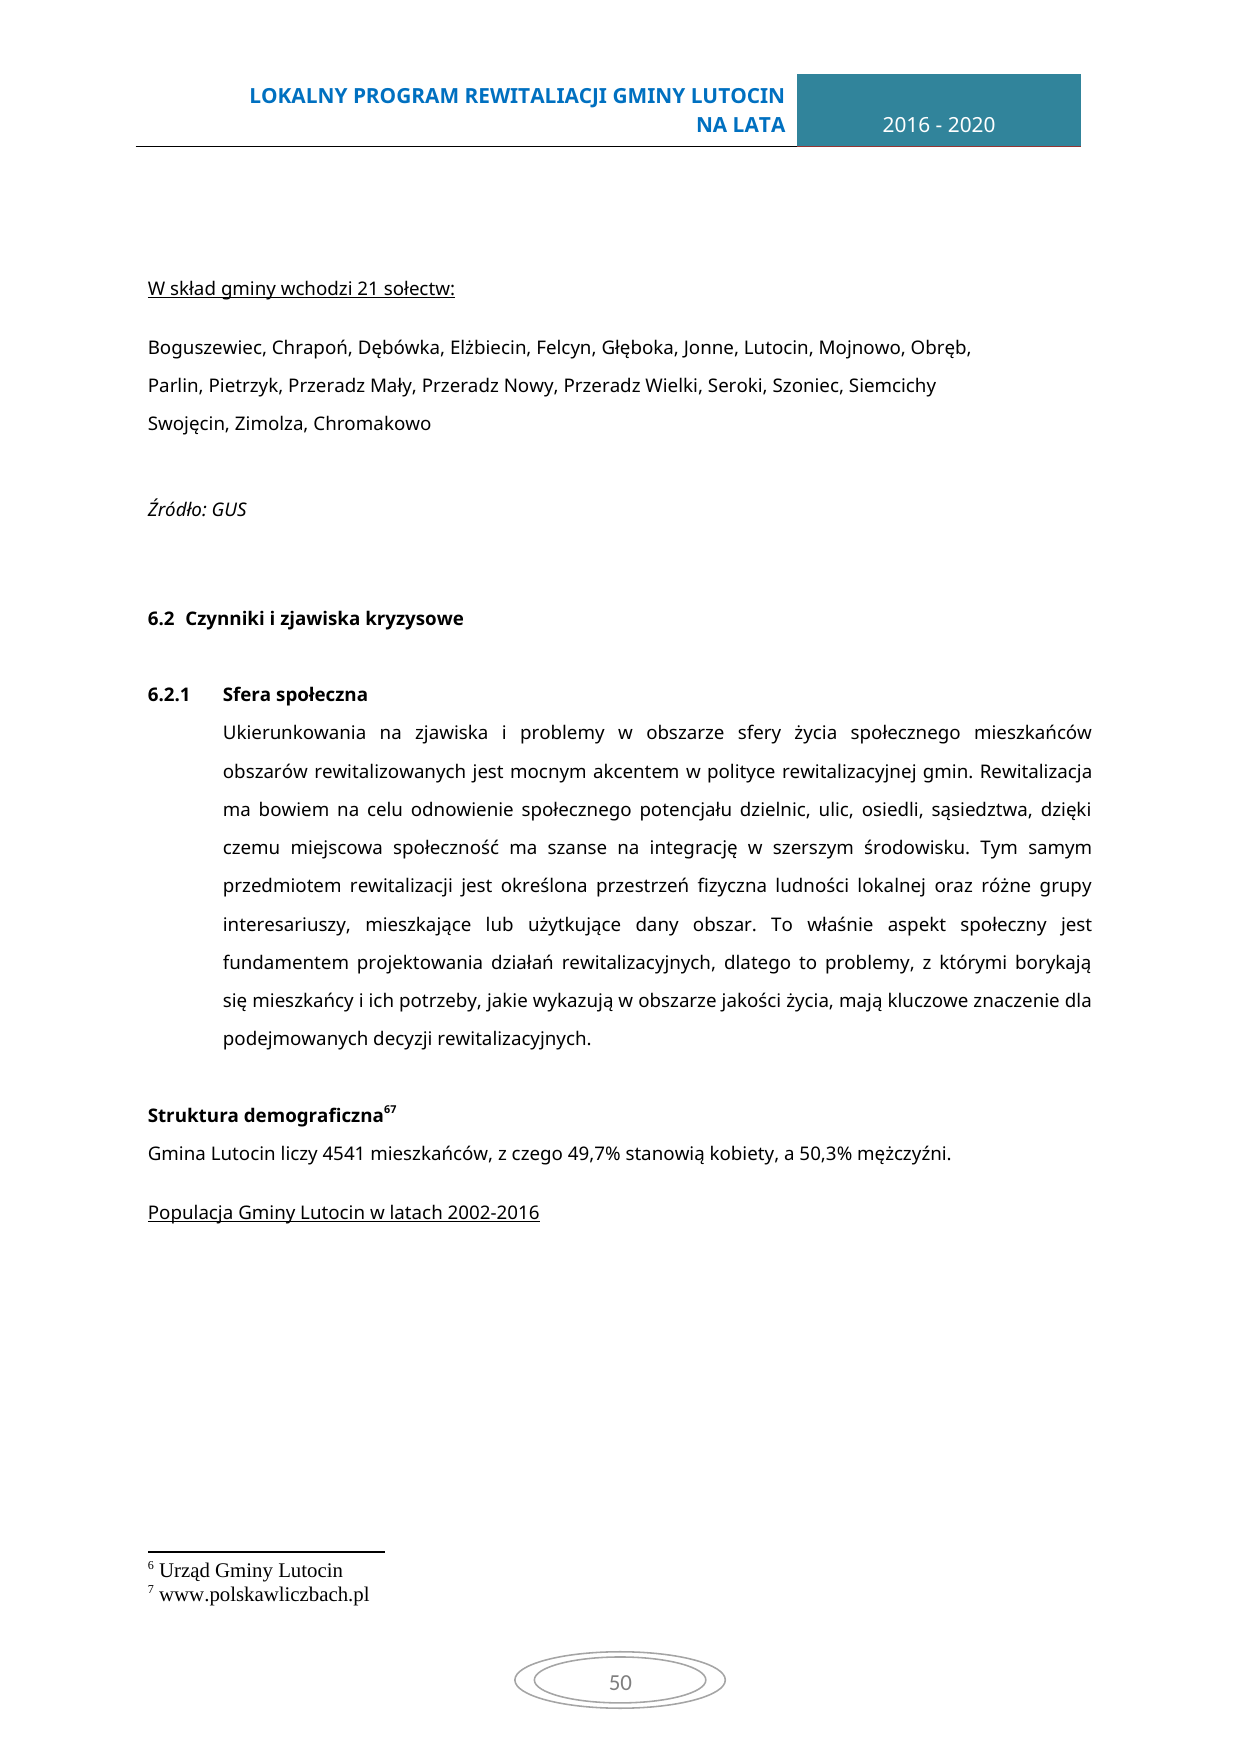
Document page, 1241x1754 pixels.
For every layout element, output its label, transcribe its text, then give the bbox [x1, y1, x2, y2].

text Parlin, Pietrzyk, Przeradz Mały, Przeradz Nowy, Przeradz Wielki, Seroki, Szoniec, Siemcichy [148, 372, 1093, 398]
list Gmina Lutocin liczy 4541 mieszkańców, z czego 49,7% stanowią kobiety, a 50,3% mężczyźni. [148, 1140, 1093, 1166]
text Swojęcin, Zimolza, Chromakowo [148, 410, 1093, 436]
list Struktura demograficzna [148, 1102, 1093, 1127]
list Czynniki i zjawiska kryzysowe [148, 605, 1093, 631]
list Sfera społeczna [148, 681, 1093, 707]
text Boguszewiec, Chrapoń, Dębówka, Elżbiecin, Felcyn, Głęboka, Jonne, Lutocin, Mojnowo, Obręb, [148, 334, 1093, 359]
text Źródło: GUS [148, 496, 1093, 521]
text Populacja Gminy Lutocin w latach 2002-2016 [148, 1199, 1093, 1225]
list Ukierunkowania na zjawiska i problemy w obszarze sfery życia społecznego mieszkańców obszarów rewitalizowanych jest mocnym akcentem w polityce rewitalizacyjnej gmin. Rewitalizacja ma bowiem na celu odnowienie społecznego potencjału dzielnic, ulic, osiedli, sąsiedztwa, dzięki czemu miejscowa społeczność ma szanse na integrację w szerszym środowisku. Tym samym przedmiotem rewitalizacji jest określona przestrzeń fizyczna ludności lokalnej oraz różne grupy interesariuszy, mieszkające lub użytkujące dany obszar. To właśnie aspekt społeczny jest fundamentem projektowania działań rewitalizacyjnych, dlatego to problemy, z którymi borykają się mieszkańcy i ich potrzeby, jakie wykazują w obszarze jakości życia, mają kluczowe znaczenie dla podejmowanych decyzji rewitalizacyjnych. [223, 720, 1093, 1051]
text W skład gminy wchodzi 21 sołectw: [148, 275, 1093, 300]
